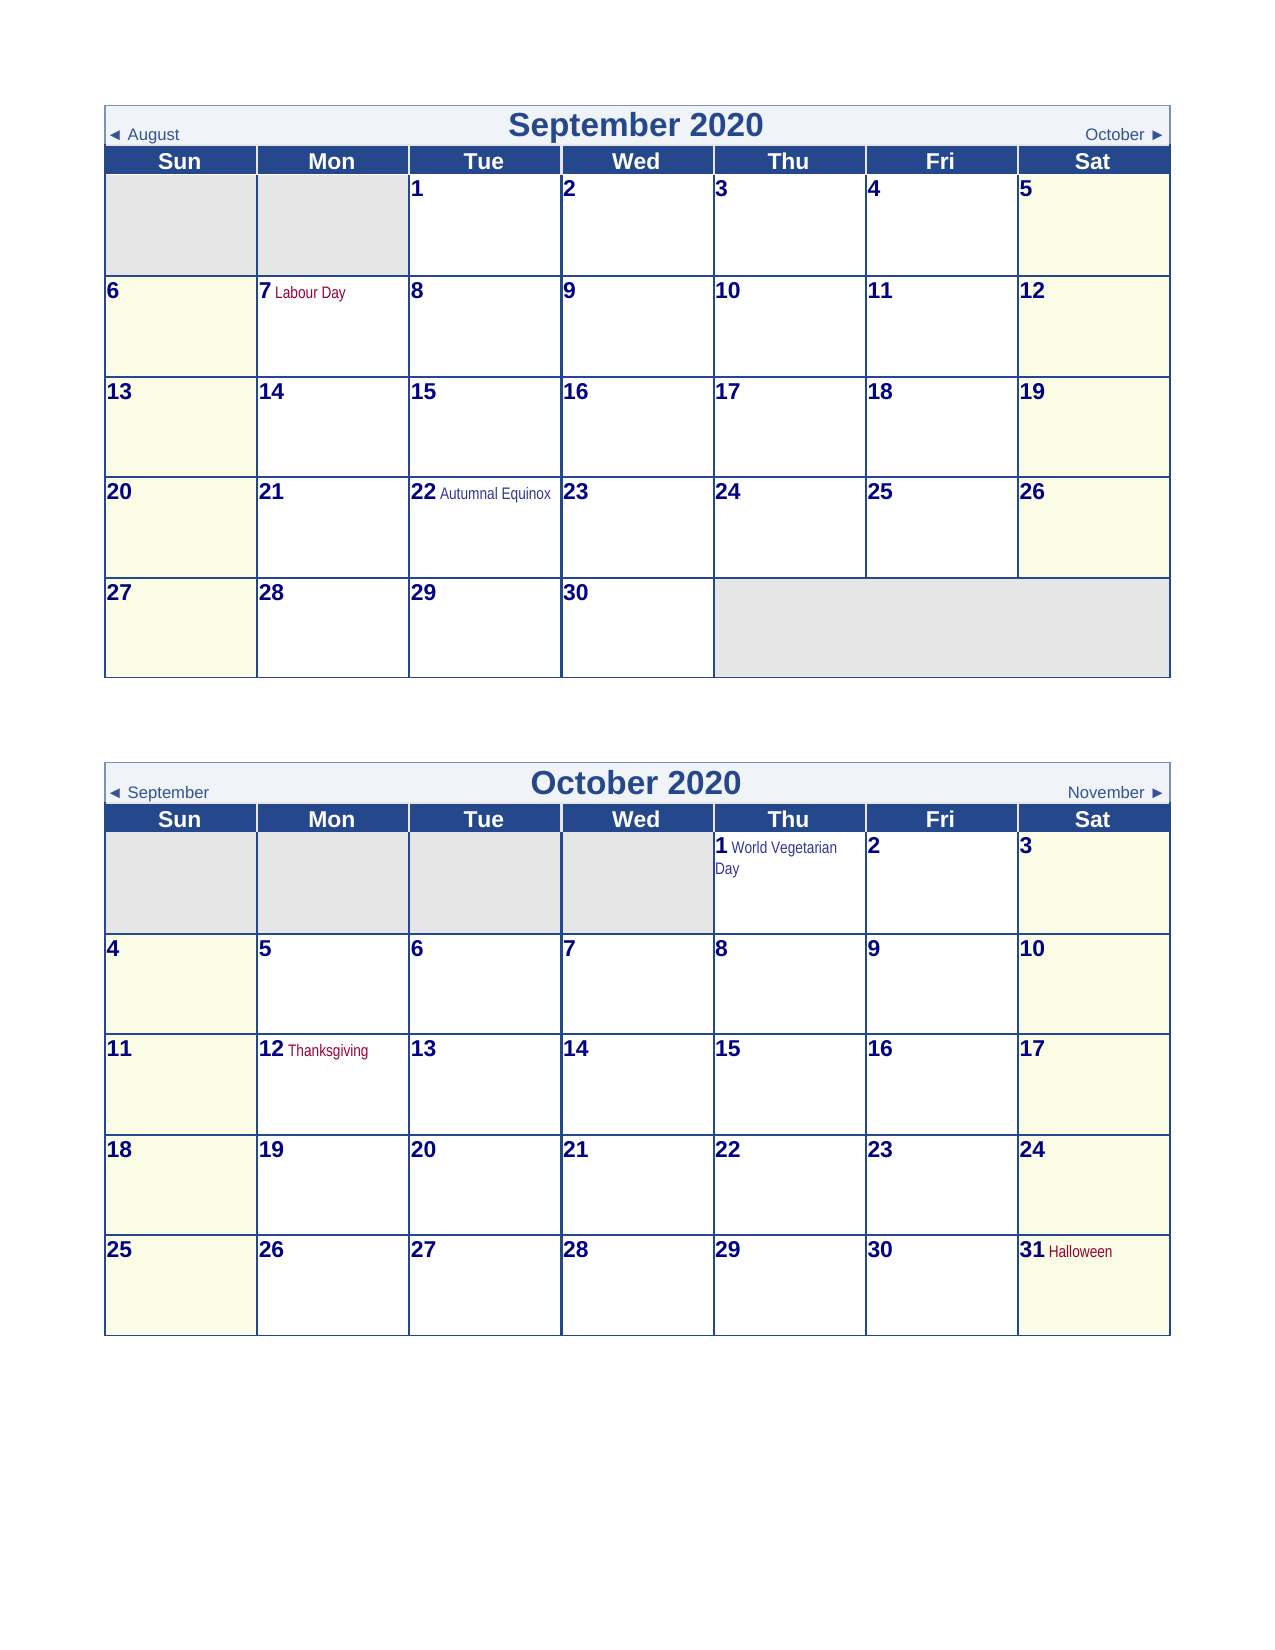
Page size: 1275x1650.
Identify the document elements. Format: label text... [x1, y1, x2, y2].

table_header ◄ September [106, 763, 257, 802]
table_cell 10 [1019, 935, 1169, 1033]
table_cell 27 [410, 1236, 560, 1335]
table_cell 5 [258, 935, 408, 1033]
table_cell 29 [715, 1236, 865, 1335]
table_cell 29 [410, 579, 560, 677]
table_cell 13 [410, 1035, 560, 1134]
table_cell 19 [258, 1136, 408, 1234]
table_cell 15 [715, 1035, 865, 1134]
table_header October ► [1018, 106, 1169, 144]
table_cell 27 [106, 579, 256, 677]
table_cell 7 Labour Day [258, 277, 408, 376]
table_cell 11 [106, 1035, 256, 1134]
table_cell 21 [563, 1136, 713, 1234]
table_header November ► [1018, 763, 1169, 802]
table_cell [410, 832, 560, 933]
table_cell 30 [867, 1236, 1017, 1335]
table_cell Wed [563, 804, 713, 832]
table_cell 17 [715, 378, 865, 476]
table_cell 8 [715, 935, 865, 1033]
table_cell 20 [410, 1136, 560, 1234]
table_cell 8 [410, 277, 560, 376]
table_cell 28 [258, 579, 408, 677]
table_cell Sun [106, 804, 256, 832]
table_cell 16 [867, 1035, 1017, 1134]
table_cell Tue [410, 804, 560, 832]
table_cell 19 [1019, 378, 1169, 476]
table_cell 12 Thanksgiving [258, 1035, 408, 1134]
table_cell 28 [563, 1236, 713, 1335]
table_cell Sun [106, 146, 256, 174]
table_cell 4 [106, 935, 256, 1033]
table_cell Thu [715, 804, 865, 832]
table_cell [106, 175, 256, 275]
table_cell [258, 832, 408, 933]
table_header September 2020 [257, 106, 1018, 144]
table_cell 26 [258, 1236, 408, 1335]
table_cell 18 [867, 378, 1017, 476]
table_cell 26 [1019, 478, 1169, 577]
table_cell 14 [258, 378, 408, 476]
table_cell Wed [563, 146, 713, 174]
table_header October 2020 [257, 763, 1018, 802]
table_cell 4 [867, 175, 1017, 275]
table_cell 15 [410, 378, 560, 476]
table_cell Sat [1019, 146, 1169, 174]
table_cell 1 [410, 175, 560, 275]
table_cell [106, 832, 256, 933]
table_cell 16 [563, 378, 713, 476]
table_cell 24 [1019, 1136, 1169, 1234]
table_cell 14 [563, 1035, 713, 1134]
table_cell 22 [715, 1136, 865, 1234]
table_cell 21 [258, 478, 408, 577]
table_cell [563, 832, 713, 933]
table_cell 22 Autumnal Equinox [410, 478, 560, 577]
table_cell 2 [563, 175, 713, 275]
table_cell Tue [410, 146, 560, 174]
table_cell 25 [867, 478, 1017, 577]
table_cell [715, 579, 1169, 677]
table_cell 5 [1019, 175, 1169, 275]
table_cell 10 [715, 277, 865, 376]
table_cell 30 [563, 579, 713, 677]
table_cell 9 [867, 935, 1017, 1033]
table_cell 1 World Vegetarian Day [715, 832, 865, 933]
table_cell 2 [867, 832, 1017, 933]
table_cell Mon [258, 804, 408, 832]
table_header ◄ August [106, 106, 257, 144]
table_cell 3 [715, 175, 865, 275]
table_cell Fri [867, 804, 1017, 832]
table_cell 11 [867, 277, 1017, 376]
table_cell 20 [106, 478, 256, 577]
table_cell 31 Halloween [1019, 1236, 1169, 1335]
table_cell 25 [106, 1236, 256, 1335]
table_cell 13 [106, 378, 256, 476]
table_cell 17 [1019, 1035, 1169, 1134]
table_cell Fri [867, 146, 1017, 174]
table_cell 23 [563, 478, 713, 577]
table_cell [258, 175, 408, 275]
table_cell Thu [715, 146, 865, 174]
table_cell 12 [1019, 277, 1169, 376]
table_cell Mon [258, 146, 408, 174]
table_cell 9 [563, 277, 713, 376]
table_cell Sat [1019, 804, 1169, 832]
table_cell 24 [715, 478, 865, 577]
table_cell 7 [563, 935, 713, 1033]
table_cell 18 [106, 1136, 256, 1234]
table_cell 23 [867, 1136, 1017, 1234]
table_cell 6 [106, 277, 256, 376]
table_cell 3 [1019, 832, 1169, 933]
table_cell 6 [410, 935, 560, 1033]
